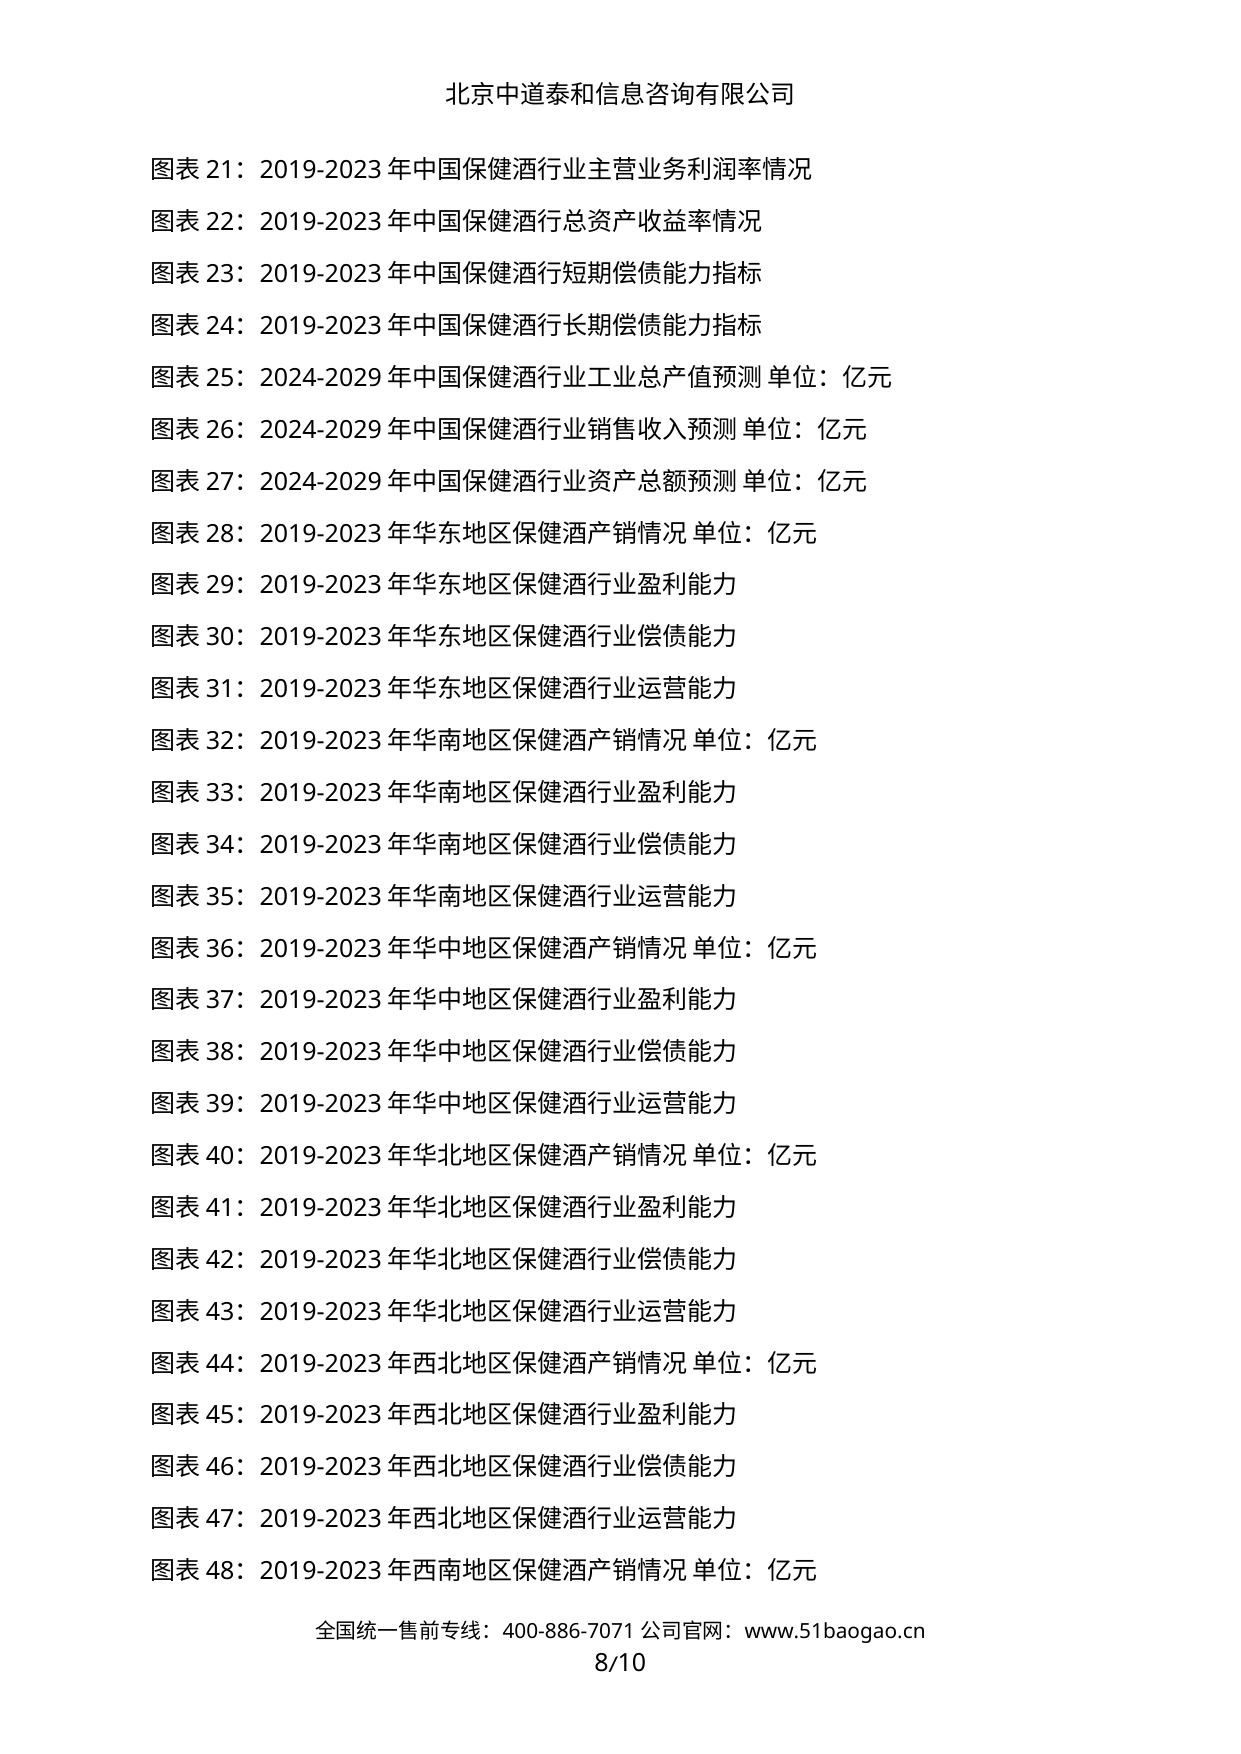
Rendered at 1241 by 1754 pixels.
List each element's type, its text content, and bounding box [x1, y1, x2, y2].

text 图表 36：2019-2023年华中地区保健酒产销情况 单位：亿元 [150, 928, 1090, 964]
text 图表 38：2019-2023年华中地区保健酒行业偿债能力 [150, 1032, 1090, 1068]
text 图表 27：2024-2029年中国保健酒行业资产总额预测 单位：亿元 [150, 461, 1090, 497]
text 图表 25：2024-2029年中国保健酒行业工业总产值预测 单位：亿元 [150, 357, 1090, 394]
text 图表 21：2019-2023年中国保健酒行业主营业务利润率情况 [150, 150, 1090, 186]
text 图表 22：2019-2023年中国保健酒行总资产收益率情况 [150, 202, 1090, 238]
text 图表 26：2024-2029年中国保健酒行业销售收入预测 单位：亿元 [150, 409, 1090, 446]
text 图表 31：2019-2023年华东地区保健酒行业运营能力 [150, 669, 1090, 705]
text 图表 30：2019-2023年华东地区保健酒行业偿债能力 [150, 617, 1090, 653]
text 图表 37：2019-2023年华中地区保健酒行业盈利能力 [150, 980, 1090, 1016]
text 图表 29：2019-2023年华东地区保健酒行业盈利能力 [150, 565, 1090, 601]
text 图表 39：2019-2023年华中地区保健酒行业运营能力 [150, 1084, 1090, 1120]
text 图表 23：2019-2023年中国保健酒行短期偿债能力指标 [150, 254, 1090, 290]
text 图表 41：2019-2023年华北地区保健酒行业盈利能力 [150, 1187, 1090, 1224]
text 图表 24：2019-2023年中国保健酒行长期偿债能力指标 [150, 306, 1090, 342]
text 图表 43：2019-2023年华北地区保健酒行业运营能力 [150, 1291, 1090, 1327]
text 图表 47：2019-2023年西北地区保健酒行业运营能力 [150, 1499, 1090, 1535]
text 图表 45：2019-2023年西北地区保健酒行业盈利能力 [150, 1395, 1090, 1431]
text 图表 48：2019-2023年西南地区保健酒产销情况 单位：亿元 [150, 1551, 1090, 1587]
text 图表 42：2019-2023年华北地区保健酒行业偿债能力 [150, 1239, 1090, 1276]
text 图表 28：2019-2023年华东地区保健酒产销情况 单位：亿元 [150, 513, 1090, 549]
text 图表 46：2019-2023年西北地区保健酒行业偿债能力 [150, 1447, 1090, 1483]
text 图表 32：2019-2023年华南地区保健酒产销情况 单位：亿元 [150, 721, 1090, 757]
text 图表 35：2019-2023年华南地区保健酒行业运营能力 [150, 876, 1090, 912]
text 图表 33：2019-2023年华南地区保健酒行业盈利能力 [150, 772, 1090, 809]
text 图表 44：2019-2023年西北地区保健酒产销情况 单位：亿元 [150, 1343, 1090, 1379]
text 图表 34：2019-2023年华南地区保健酒行业偿债能力 [150, 824, 1090, 861]
text 图表 40：2019-2023年华北地区保健酒产销情况 单位：亿元 [150, 1136, 1090, 1172]
